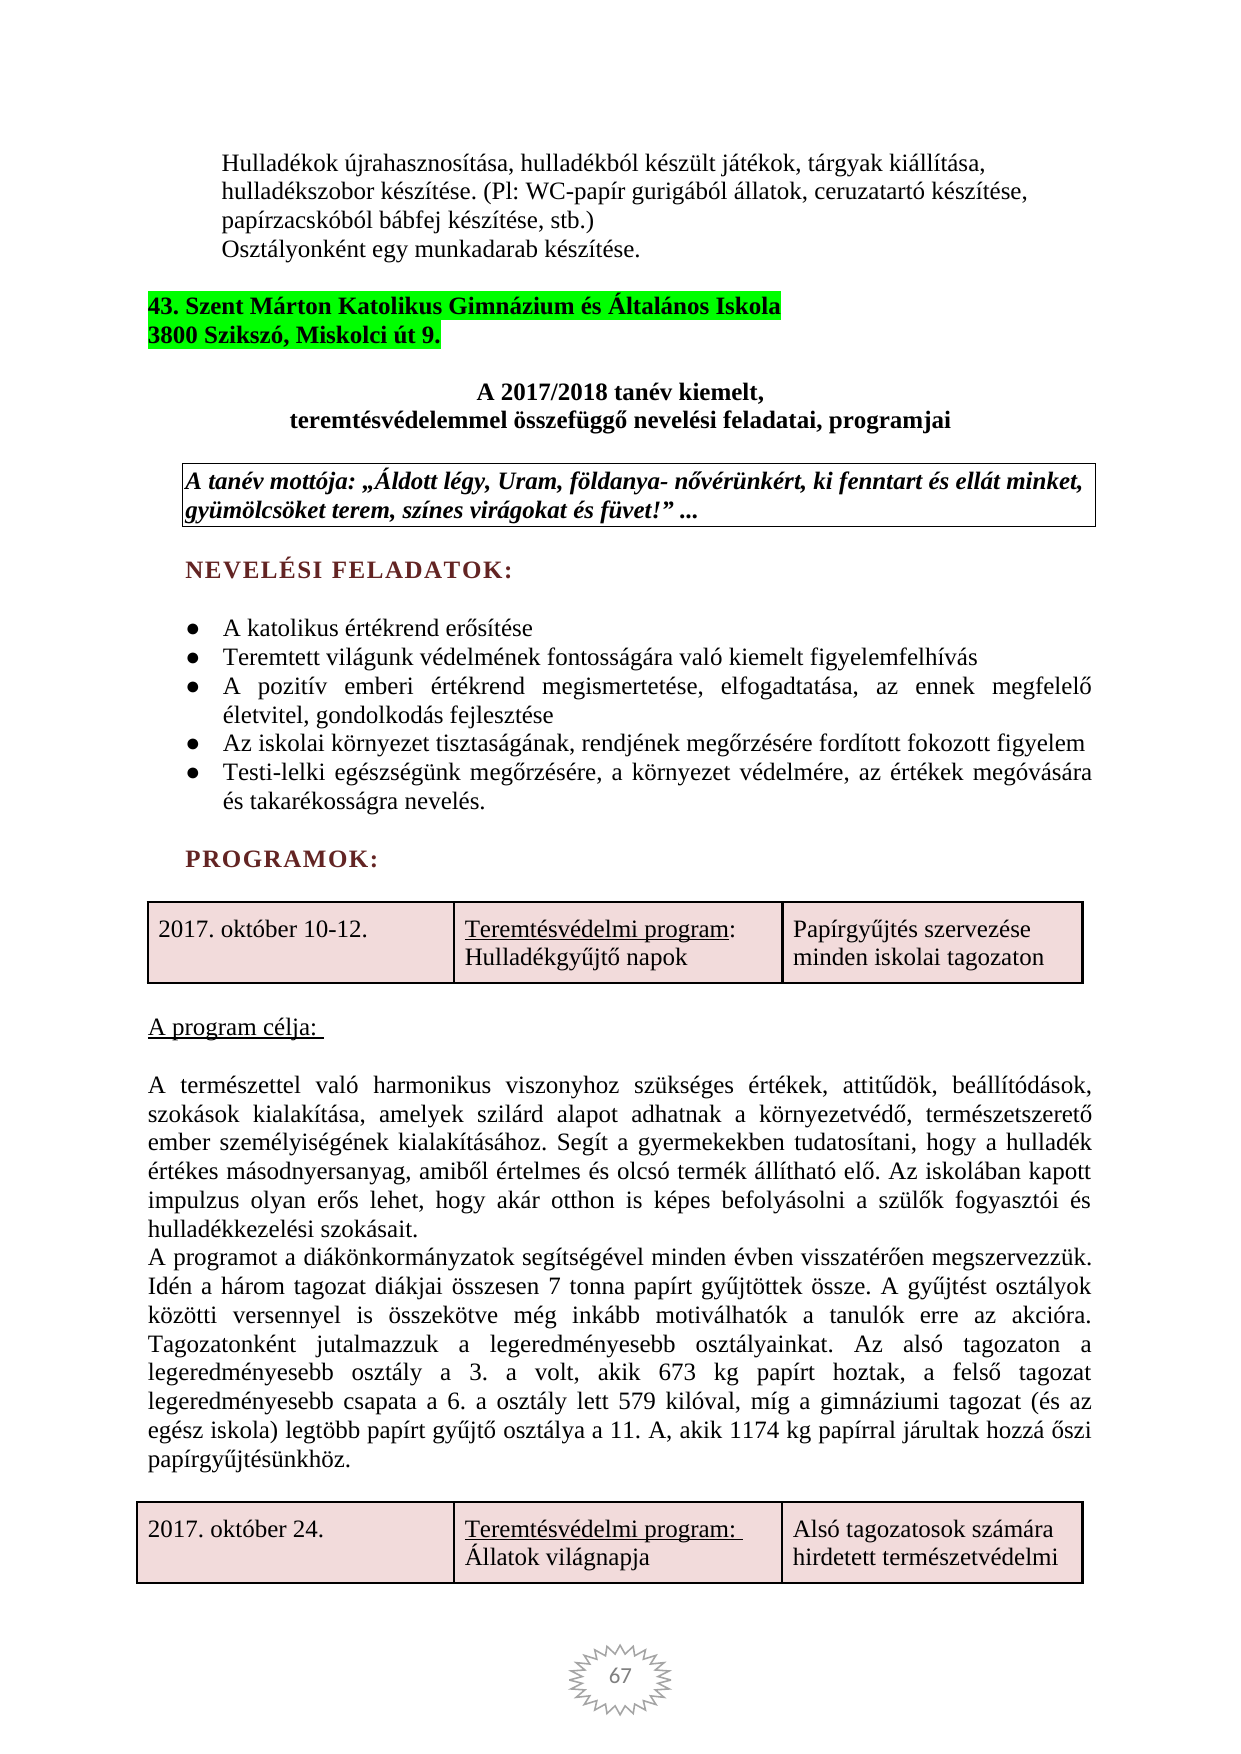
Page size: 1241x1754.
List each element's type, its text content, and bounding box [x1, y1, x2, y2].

list A pozitív emberi értékrend megismertetése, elfogadtatása, az ennek megfelelő életvitel, gondolkodás fejlesztése [185, 671, 1093, 728]
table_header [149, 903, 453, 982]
text A tanév mottója: „Áldott légy, Uram, földanya- nővérünkért, ki fenntart és ellát minket, gyümölcsöket terem, színes virágokat és füvet!” ... [183, 464, 1095, 526]
text A programot a diákönkormányzatok segítségével minden évben visszatérően megszervezzük. Idén a három tagozat diákjai összesen 7 tonna papírt gyűjtöttek össze. A gyűjtést osztályok közötti versennyel is összekötve még inkább motiválhatók a tanulók erre az akcióra. Tagozatonként jutalmazzuk a legeredményesebb osztályainkat. Az alsó tagozaton a legeredményesebb osztály a 3. a volt, akik 673 kg papírt hoztak, a felső tagozat legeredményesebb csapata a 6. a osztály lett 579 kilóval, míg a gimnáziumi tagozat (és az egész iskola) legtöbb papírt gyűjtő osztálya a 11. A, akik 1174 kg papírral járultak hozzá őszi papírgyűjtésünkhöz. [148, 1242, 1093, 1472]
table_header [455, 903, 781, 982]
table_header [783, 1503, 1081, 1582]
text teremtésvédelemmel összefüggő nevelési feladatai, programjai [148, 406, 1093, 434]
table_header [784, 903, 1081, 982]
text Osztályonként egy munkadarab készítése. [148, 234, 1093, 263]
text Hulladékok újrahasznosítása, hulladékból készült játékok, tárgyak kiállítása, hulladékszobor készítése. (Pl: WC-papír gurigából állatok, ceruzatartó készítése, papírzacskóból bábfej készítése, stb.) [221, 148, 1093, 234]
list Teremtett világunk védelmének fontosságára való kiemelt figyelemfelhívás [185, 642, 1093, 671]
list A katolikus értékrend erősítése [185, 613, 1093, 642]
text Programok: [185, 844, 1093, 872]
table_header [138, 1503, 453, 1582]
text NEVELÉSI FELADATOK: [185, 556, 1093, 584]
list Testi-lelki egészségünk megőrzésére, a környezet védelmére, az értékek megóvására és takarékosságra nevelés. [185, 757, 1093, 815]
text A program célja: [148, 1012, 1093, 1041]
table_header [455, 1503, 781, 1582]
text A 2017/2018 tanév kiemelt, [148, 377, 1093, 406]
text A természettel való harmonikus viszonyhoz szükséges értékek, attitűdök, beállítódások, szokások kialakítása, amelyek szilárd alapot adhatnak a környezetvédő, természetszerető ember személyiségének kialakításához. Segít a gyermekekben tudatosítani, hogy a hulladék értékes másodnyersanyag, amiből értelmes és olcsó termék állítható elő. Az iskolában kapott impulzus olyan erős lehet, hogy akár otthon is képes befolyásolni a szülők fogyasztói és hulladékkezelési szokásait. [148, 1070, 1093, 1242]
list Az iskolai környezet tisztaságának, rendjének megőrzésére fordított fokozott figyelem [185, 728, 1093, 757]
text 43. Szent Márton Katolikus Gimnázium és Általános Iskola 3800 Szikszó, Miskolci út 9. [148, 291, 1093, 377]
